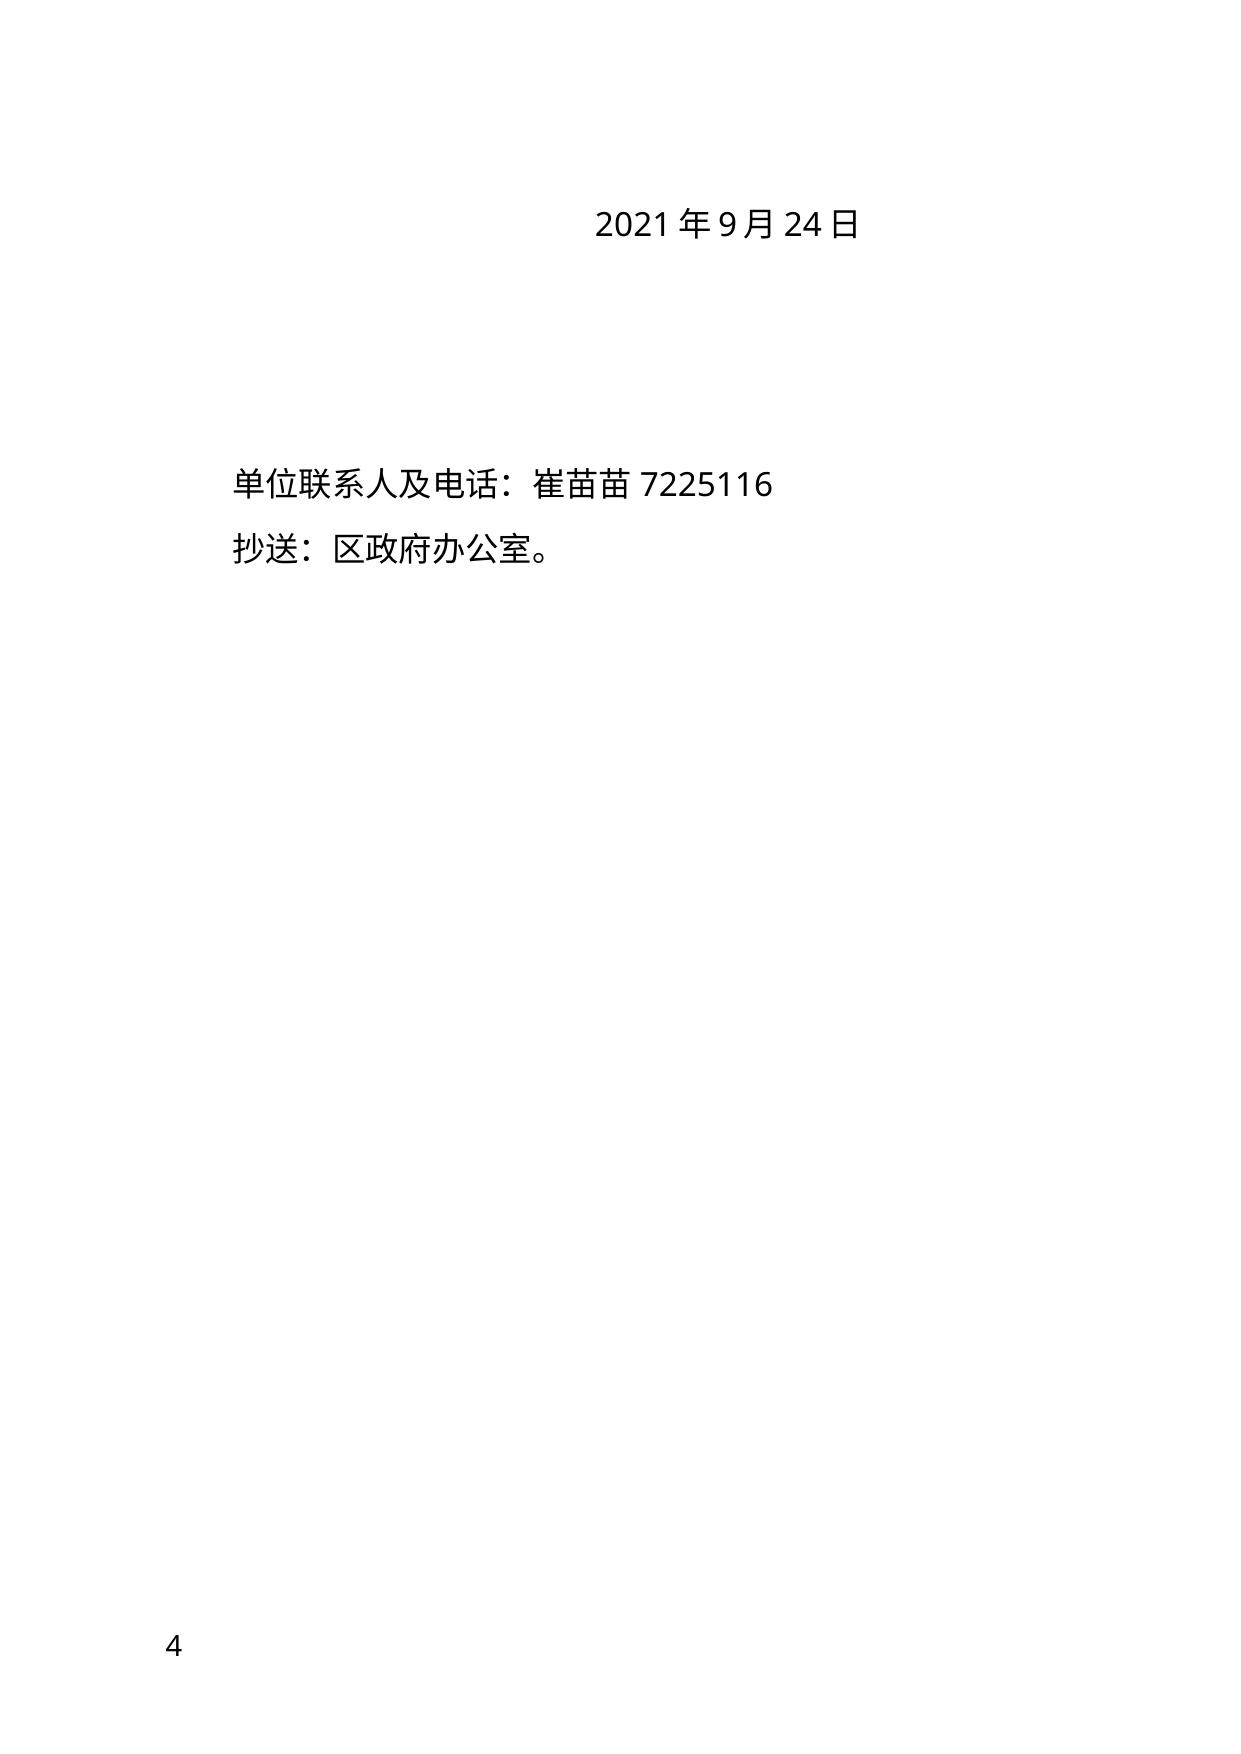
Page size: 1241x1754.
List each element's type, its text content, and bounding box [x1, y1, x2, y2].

text 2021年9月24日 [165, 189, 1075, 254]
text 单位联系人及电话：崔苗苗 7225116 [165, 449, 1075, 514]
text 抄送：区政府办公室。 [165, 514, 1075, 579]
